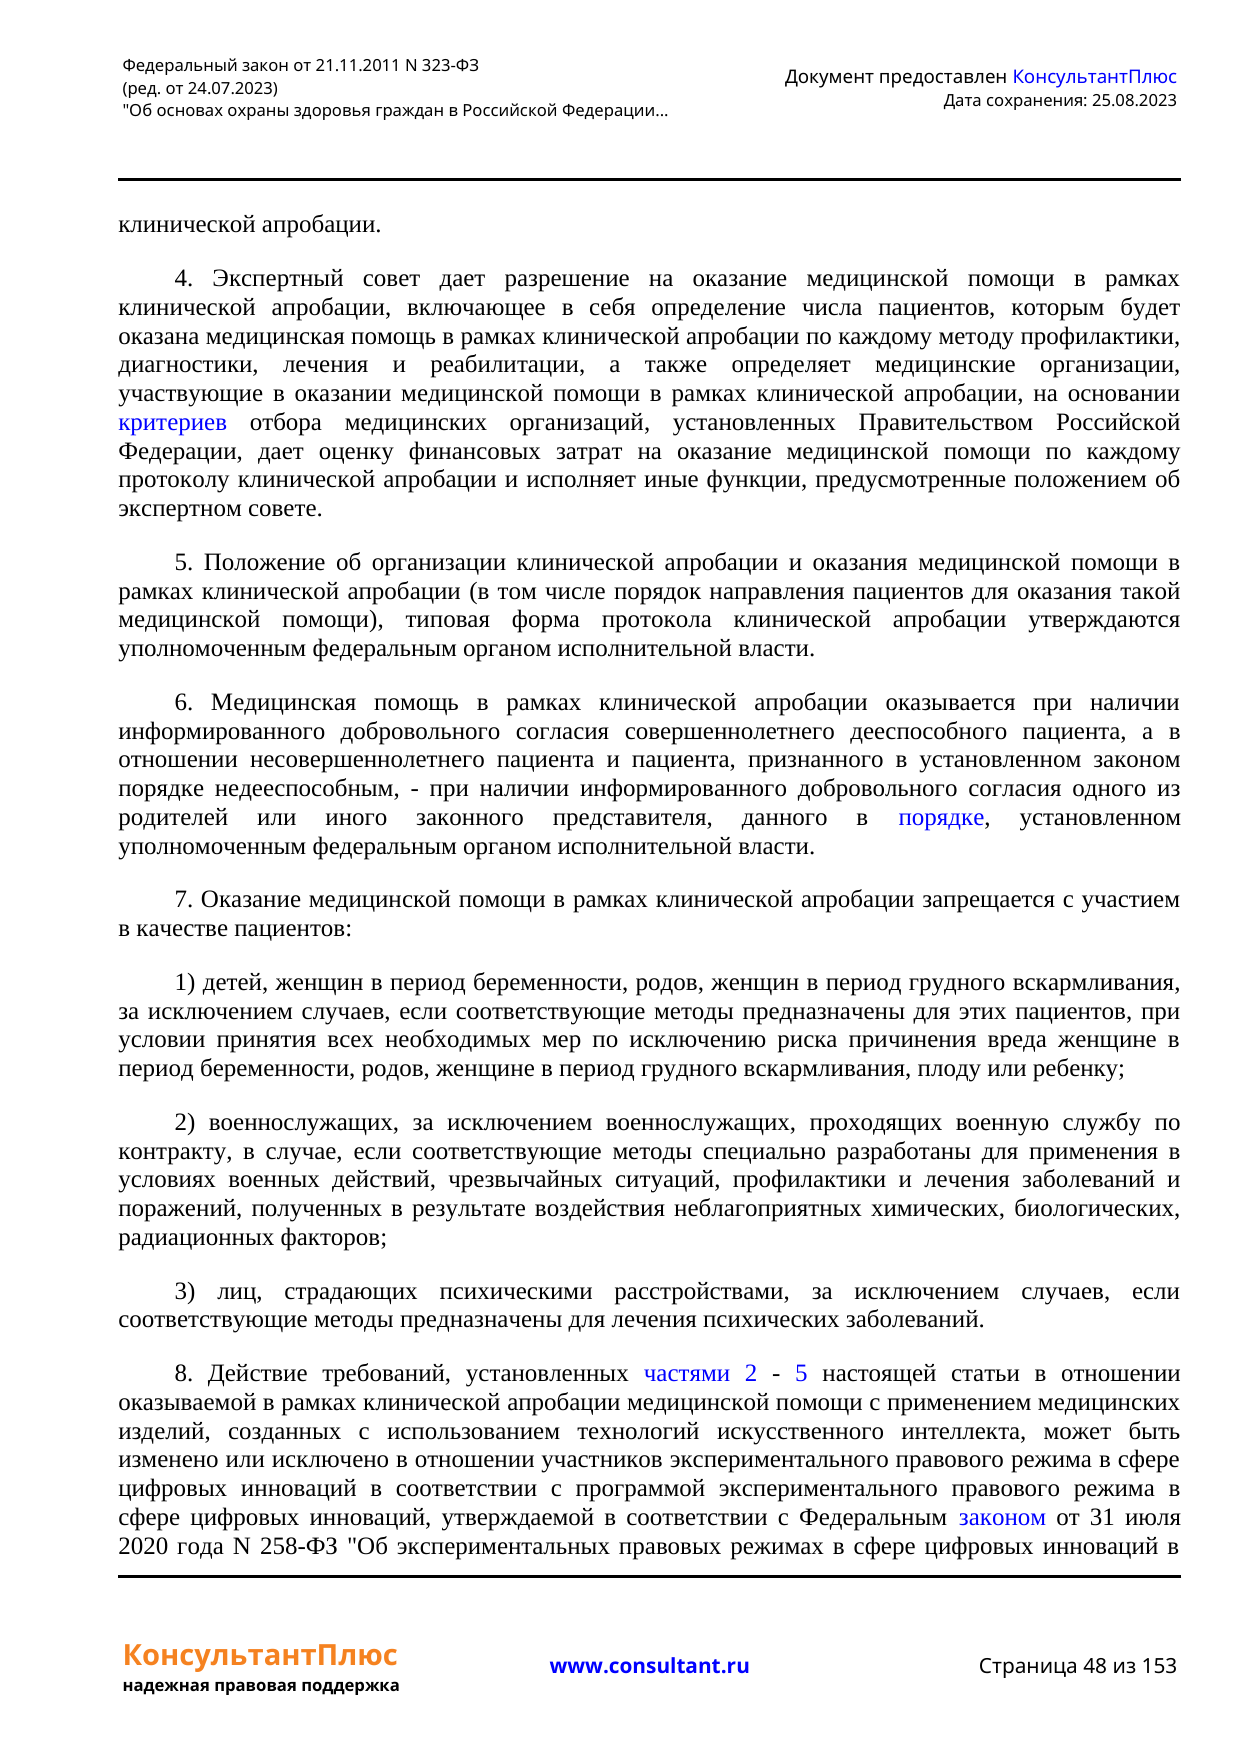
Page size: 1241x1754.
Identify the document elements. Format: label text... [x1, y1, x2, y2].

text 5. Положение об организации клинической апробации и оказания медицинской помощи в рамках клинической апробации (в том числе порядок направления пациентов для оказания такой медицинской помощи), типовая форма протокола клинической апробации утверждаются уполномоченным федеральным органом исполнительной власти. [118, 547, 1181, 662]
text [118, 209, 1181, 238]
text 2) военнослужащих, за исключением военнослужащих, проходящих военную службу по контракту, в случае, если соответствующие методы специально разработаны для применения в условиях военных действий, чрезвычайных ситуаций, профилактики и лечения заболеваний и поражений, полученных в результате воздействия неблагоприятных химических, биологических, радиационных факторов; [118, 1107, 1181, 1251]
text 4. Экспертный совет дает разрешение на оказание медицинской помощи в рамках клинической апробации, включающее в себя определение числа пациентов, которым будет оказана медицинская помощь в рамках клинической апробации по каждому методу профилактики, диагностики, лечения и реабилитации, а также определяет медицинские организации, участвующие в оказании медицинской помощи в рамках клинической апробации, на основании критериев отбора медицинских организаций, установленных Правительством Российской Федерации, дает оценку финансовых затрат на оказание медицинской помощи по каждому протоколу клинической апробации и исполняет иные функции, предусмотренные положением об экспертном совете. [118, 263, 1181, 522]
text 6. Медицинская помощь в рамках клинической апробации оказывается при наличии информированного добровольного согласия совершеннолетнего дееспособного пациента, а в отношении несовершеннолетнего пациента и пациента, признанного в установленном законом порядке недееспособным, - при наличии информированного добровольного согласия одного из родителей или иного законного представителя, данного в порядке, установленном уполномоченным федеральным органом исполнительной власти. [118, 687, 1181, 859]
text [118, 1358, 1181, 1559]
text 1) детей, женщин в период беременности, родов, женщин в период грудного вскармливания, за исключением случаев, если соответствующие методы предназначены для этих пациентов, при условии принятия всех необходимых мер по исключению риска причинения вреда женщине в период беременности, родов, женщине в период грудного вскармливания, плоду или ребенку; [118, 967, 1181, 1082]
text 3) лиц, страдающих психическими расстройствами, за исключением случаев, если соответствующие методы предназначены для лечения психических заболеваний. [118, 1276, 1181, 1333]
text 7. Оказание медицинской помощи в рамках клинической апробации запрещается с участием в качестве пациентов: [118, 884, 1181, 942]
